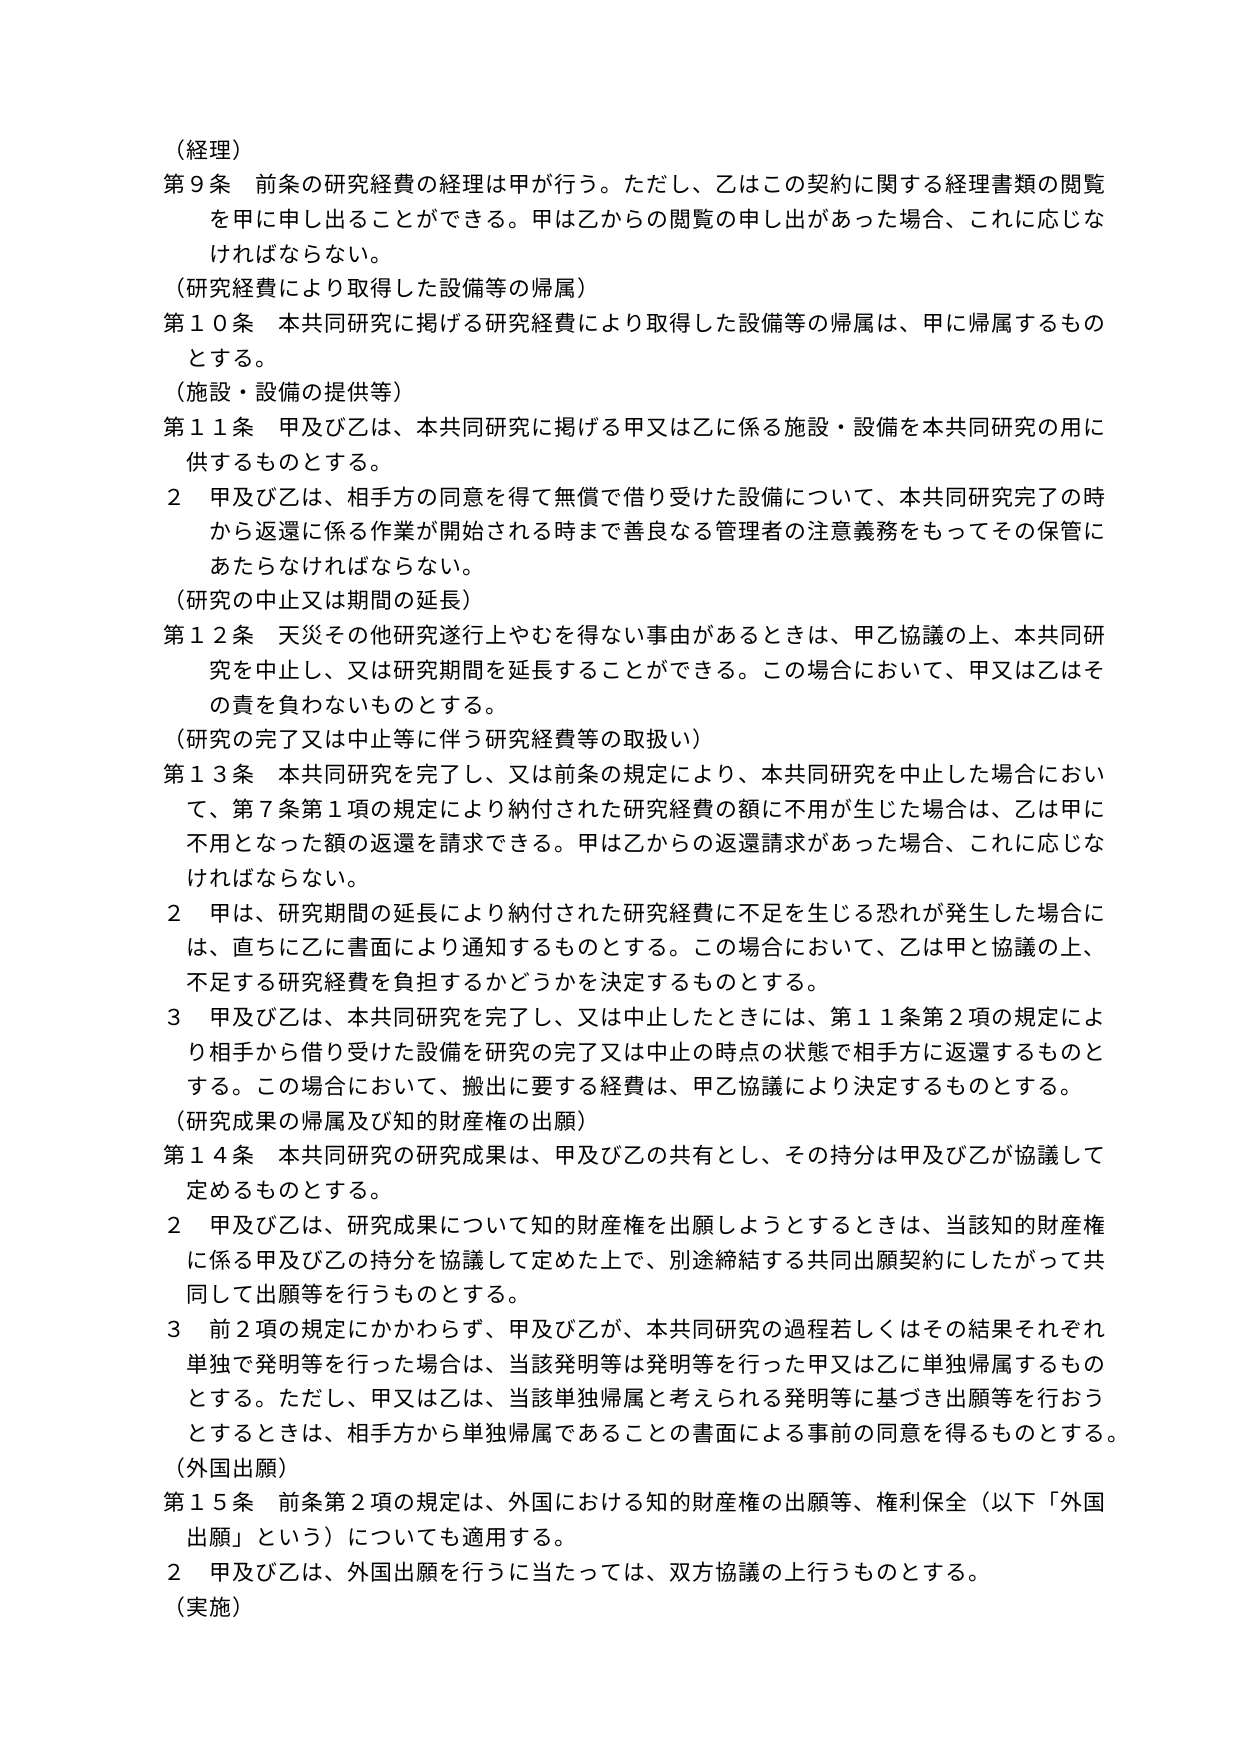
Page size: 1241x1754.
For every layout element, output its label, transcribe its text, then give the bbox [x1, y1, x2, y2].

text 第１４条 本共同研究の研究成果は、甲及び乙の共有とし、その持分は甲及び乙が協議して定めるものとする。 [163, 1137, 1107, 1206]
text 第１３条 本共同研究を完了し、又は前条の規定により、本共同研究を中止した場合において、第７条第１項の規定により納付された研究経費の額に不用が生じた場合は、乙は甲に不用となった額の返還を請求できる。甲は乙からの返還請求があった場合、これに応じなければならない。 [163, 756, 1107, 894]
text 第１１条 甲及び乙は、本共同研究に掲げる甲又は乙に係る施設・設備を本共同研究の用に供するものとする。 [163, 409, 1107, 478]
text ２ 甲及び乙は、外国出願を行うに当たっては、双方協議の上行うものとする。 [163, 1553, 1107, 1588]
text ３ 前２項の規定にかかわらず、甲及び乙が、本共同研究の過程若しくはその結果それぞれ単独で発明等を行った場合は、当該発明等は発明等を行った甲又は乙に単独帰属するものとする。ただし、甲又は乙は、当該単独帰属と考えられる発明等に基づき出願等を行おうとするときは、相手方から単独帰属であることの書面による事前の同意を得るものとする。 [163, 1311, 1107, 1449]
text ２ 甲は、研究期間の延長により納付された研究経費に不足を生じる恐れが発生した場合には、直ちに乙に書面により通知するものとする。この場合において、乙は甲と協議の上、不足する研究経費を負担するかどうかを決定するものとする。 [163, 894, 1107, 998]
text （実施） [163, 1588, 1107, 1623]
text 第１５条 前条第２項の規定は、外国における知的財産権の出願等、権利保全（以下「外国出願」という）についても適用する。 [163, 1484, 1107, 1553]
text ３ 甲及び乙は、本共同研究を完了し、又は中止したときには、第１１条第２項の規定により相手から借り受けた設備を研究の完了又は中止の時点の状態で相手方に返還するものとする。この場合において、搬出に要する経費は、甲乙協議により決定するものとする。 [163, 998, 1107, 1102]
text ２ 甲及び乙は、研究成果について知的財産権を出願しようとするときは、当該知的財産権に係る甲及び乙の持分を協議して定めた上で、別途締結する共同出願契約にしたがって共同して出願等を行うものとする。 [163, 1206, 1107, 1311]
text （研究経費により取得した設備等の帰属） [163, 270, 1107, 304]
text （経理） [163, 131, 1107, 166]
text （施設・設備の提供等） [163, 374, 1107, 409]
text ２ 甲及び乙は、相手方の同意を得て無償で借り受けた設備について、本共同研究完了の時から返還に係る作業が開始される時まで善良なる管理者の注意義務をもってその保管にあたらなければならない。 [163, 478, 1107, 582]
text （研究成果の帰属及び知的財産権の出願） [163, 1102, 1107, 1137]
text 第９条 前条の研究経費の経理は甲が行う。ただし、乙はこの契約に関する経理書類の閲覧を甲に申し出ることができる。甲は乙からの閲覧の申し出があった場合、これに応じなければならない。 [163, 166, 1107, 270]
text （外国出願） [163, 1449, 1107, 1484]
text 第１０条 本共同研究に掲げる研究経費により取得した設備等の帰属は、甲に帰属するものとする。 [163, 304, 1107, 374]
text （研究の中止又は期間の延長） [163, 582, 1107, 617]
text 第１２条 天災その他研究遂行上やむを得ない事由があるときは、甲乙協議の上、本共同研究を中止し、又は研究期間を延長することができる。この場合において、甲又は乙はその責を負わないものとする。 [163, 617, 1107, 721]
text （研究の完了又は中止等に伴う研究経費等の取扱い） [163, 721, 1107, 756]
